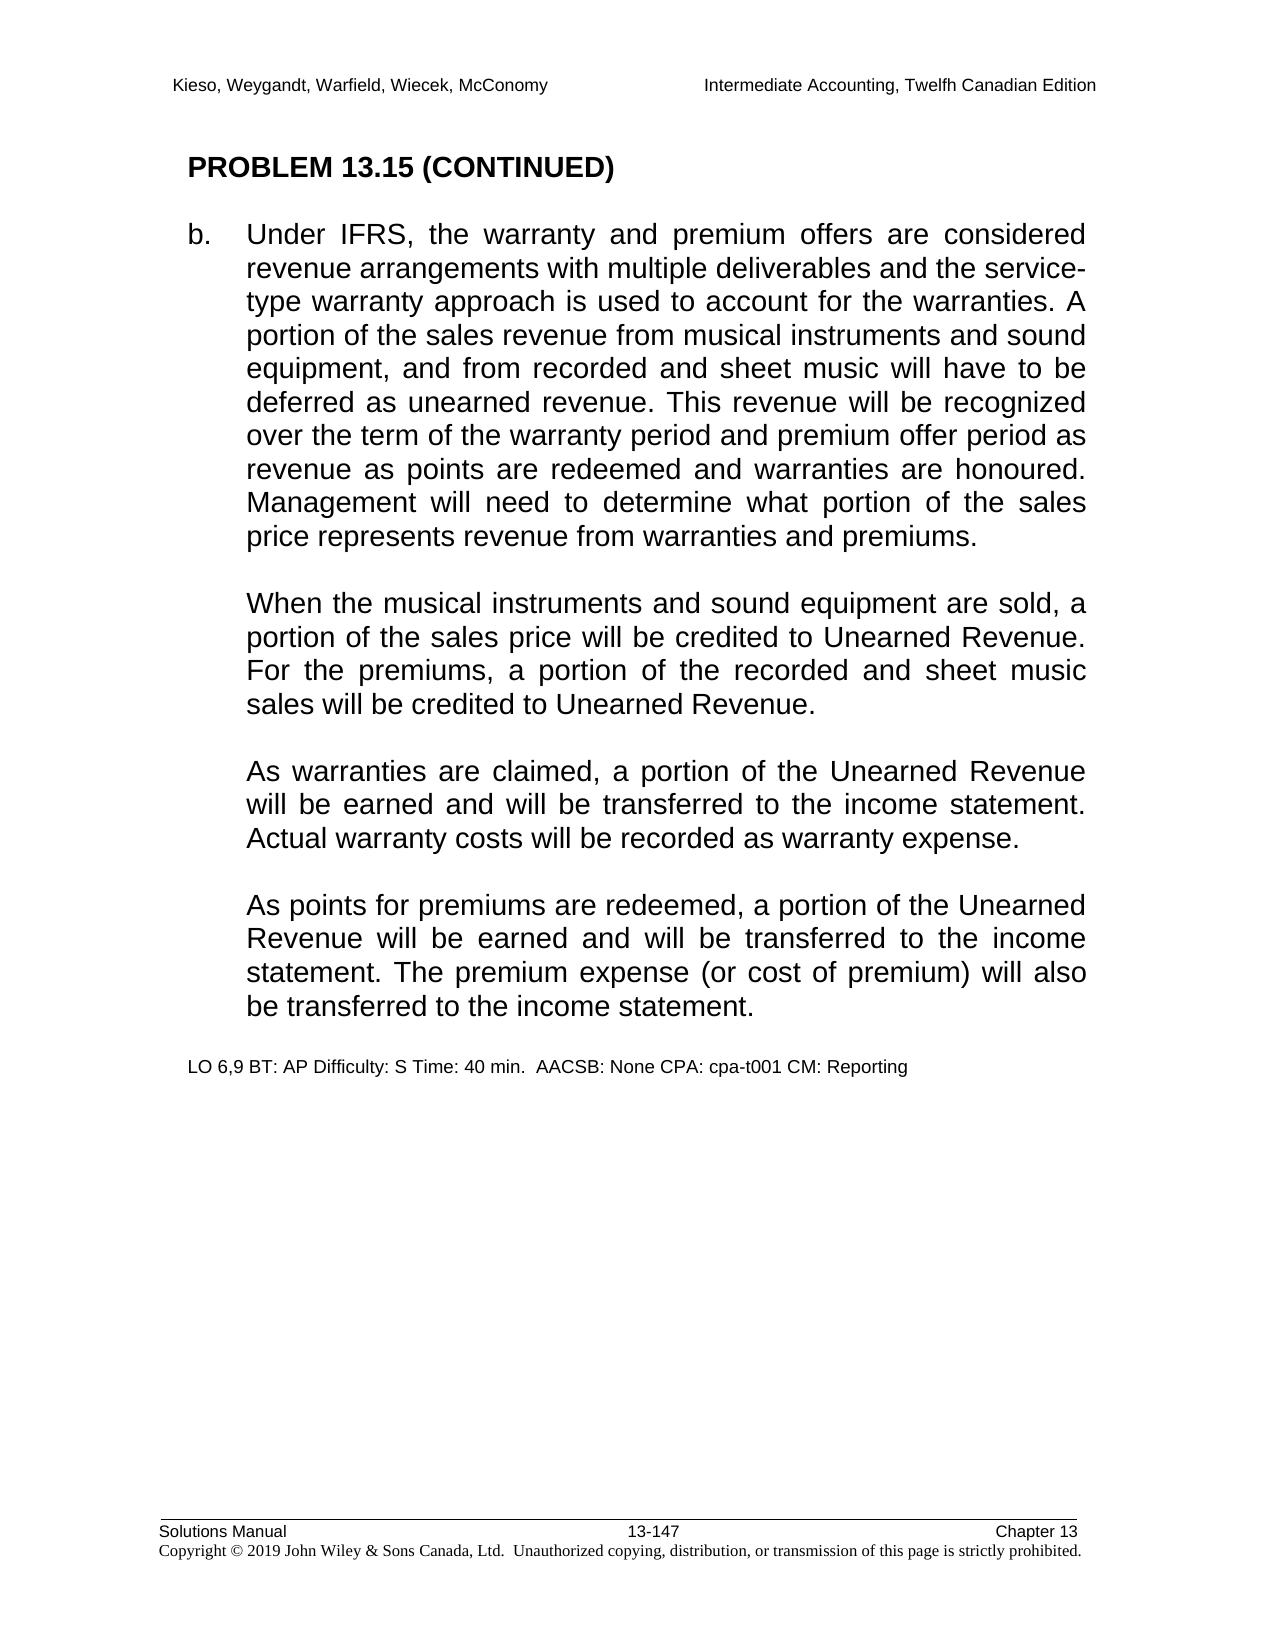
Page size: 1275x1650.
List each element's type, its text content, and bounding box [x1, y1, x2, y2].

text b. Under IFRS, the warranty and premium offers are considered revenue arrangements with multiple deliverables and the service-type warranty approach is used to account for the warranties. A portion of the sales revenue from musical instruments and sound equipment, and from recorded and sheet music will have to be deferred as unearned revenue. This revenue will be recognized over the term of the warranty period and premium offer period as revenue as points are redeemed and warranties are honoured. Management will need to determine what portion of the sales price represents revenue from warranties and premiums. [187, 217, 1088, 552]
text As points for premiums are redeemed, a portion of the Unearned Revenue will be earned and will be transferred to the income statement. The premium expense (or cost of premium) will also be transferred to the income statement. [187, 888, 1088, 1022]
text When the musical instruments and sound equipment are sold, a portion of the sales price will be credited to Unearned Revenue. For the premiums, a portion of the recorded and sheet music sales will be credited to Unearned Revenue. [187, 586, 1088, 720]
text LO 6,9 BT: AP Difficulty: S Time: 40 min. AACSB: None CPA: cpa-t001 CM: Reporting [187, 1056, 1088, 1077]
text As warranties are claimed, a portion of the Unearned Revenue will be earned and will be transferred to the income statement. Actual warranty costs will be recorded as warranty expense. [187, 754, 1088, 854]
text PROBLEM 13.15 (CONTINUED) [187, 150, 1088, 183]
